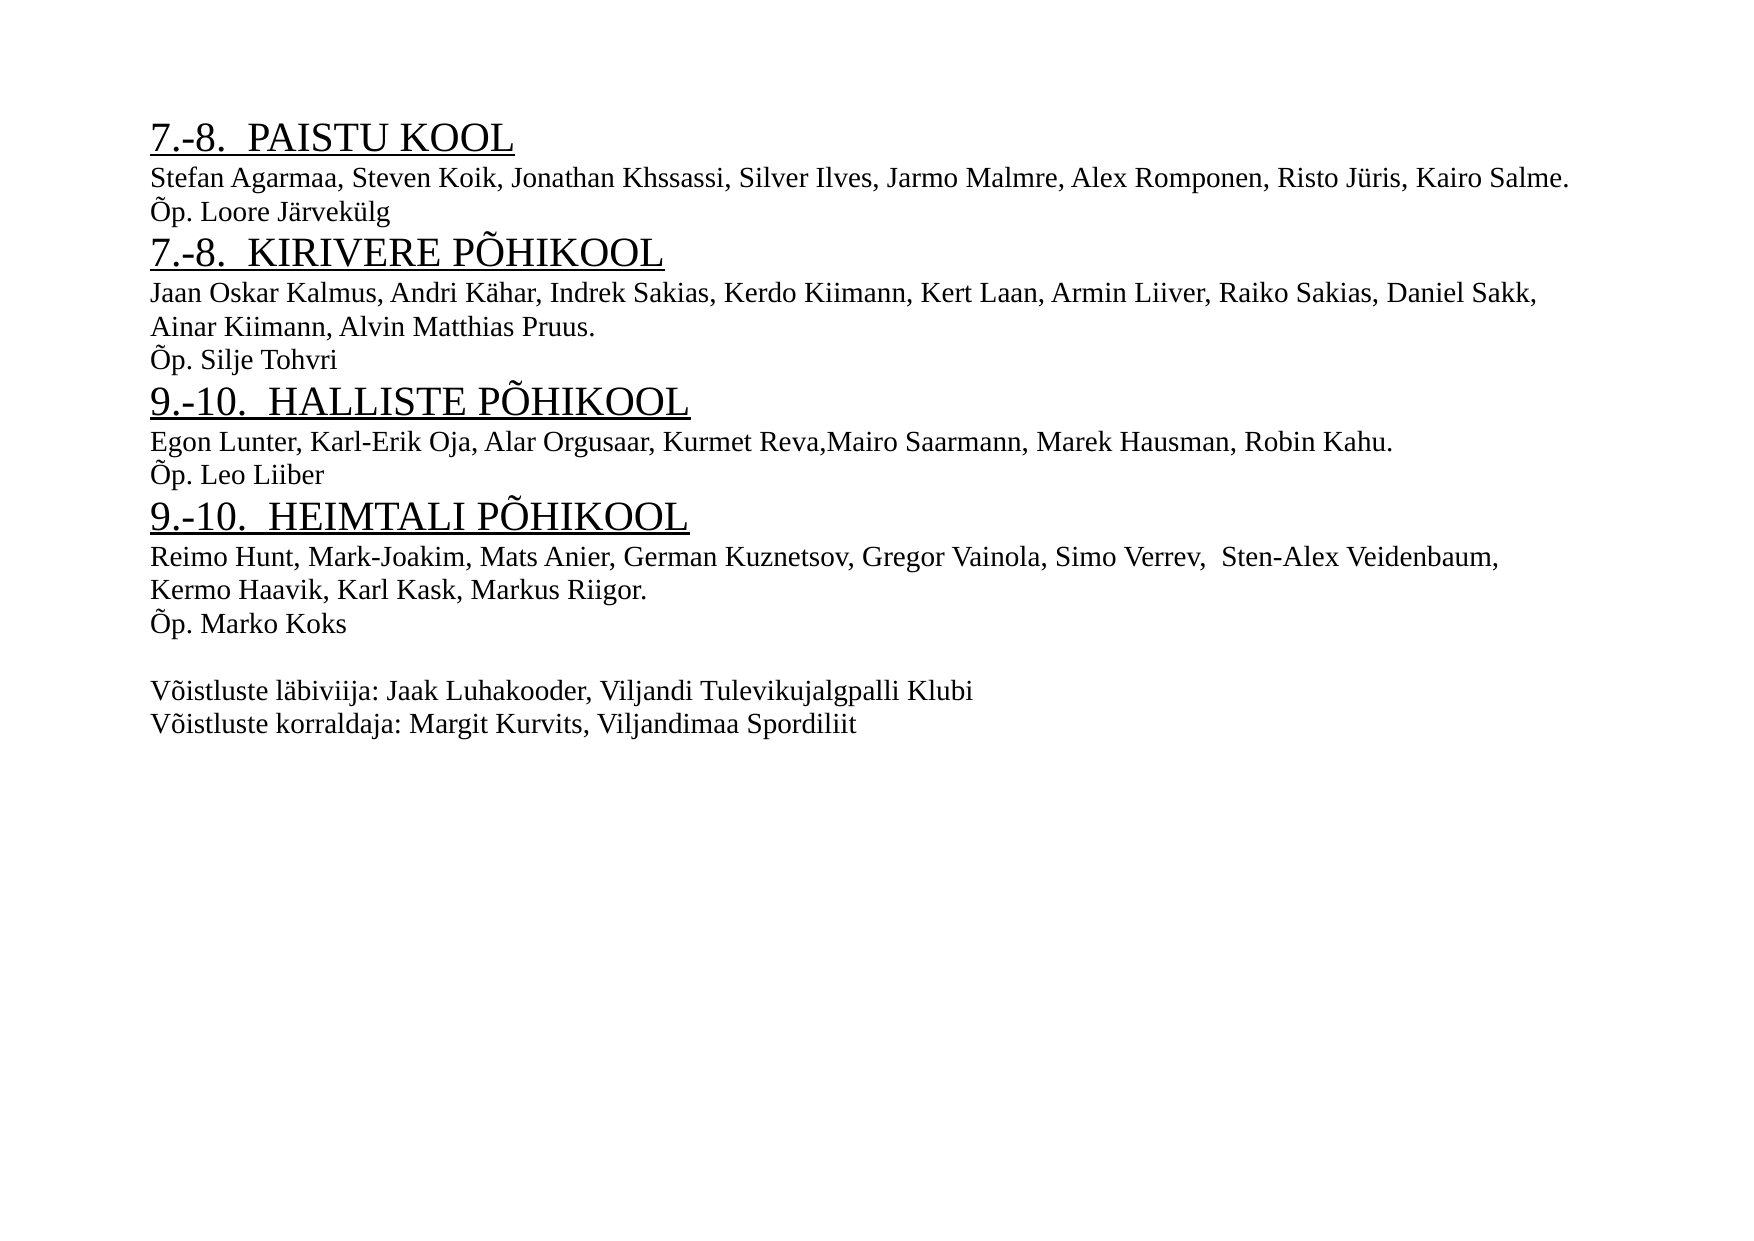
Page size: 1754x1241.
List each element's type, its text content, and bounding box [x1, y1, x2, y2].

text Egon Lunter, Karl-Erik Oja, Alar Orgusaar, Kurmet Reva,Mairo Saarmann, Marek Hausman, Robin Kahu. [150, 424, 1578, 457]
text Õp. Leo Liiber [150, 457, 1578, 491]
text 9.-10. HEIMTALI PÕHIKOOL [150, 491, 1578, 539]
text Õp. Marko Koks [150, 606, 1578, 639]
text 7.-8. PAISTU KOOL [150, 112, 1578, 160]
text Õp. Loore Järvekülg [150, 194, 1578, 227]
text 9.-10. HALLISTE PÕHIKOOL [150, 376, 1578, 424]
text Reimo Hunt, Mark-Joakim, Mats Anier, German Kuznetsov, Gregor Vainola, Simo Verrev, Sten-Alex Veidenbaum, Kermo Haavik, Karl Kask, Markus Riigor. [150, 539, 1578, 606]
text Võistluste läbiviija: Jaak Luhakooder, Viljandi Tulevikujalgpalli Klubi [150, 673, 1578, 707]
text Võistluste korraldaja: Margit Kurvits, Viljandimaa Spordiliit [150, 707, 1578, 740]
text Õp. Silje Tohvri [150, 342, 1578, 376]
text 7.-8. KIRIVERE PÕHIKOOL [150, 227, 1578, 275]
text Jaan Oskar Kalmus, Andri Kähar, Indrek Sakias, Kerdo Kiimann, Kert Laan, Armin Liiver, Raiko Sakias, Daniel Sakk, Ainar Kiimann, Alvin Matthias Pruus. [150, 275, 1578, 342]
text Stefan Agarmaa, Steven Koik, Jonathan Khssassi, Silver Ilves, Jarmo Malmre, Alex Romponen, Risto Jüris, Kairo Salme. [150, 160, 1578, 194]
